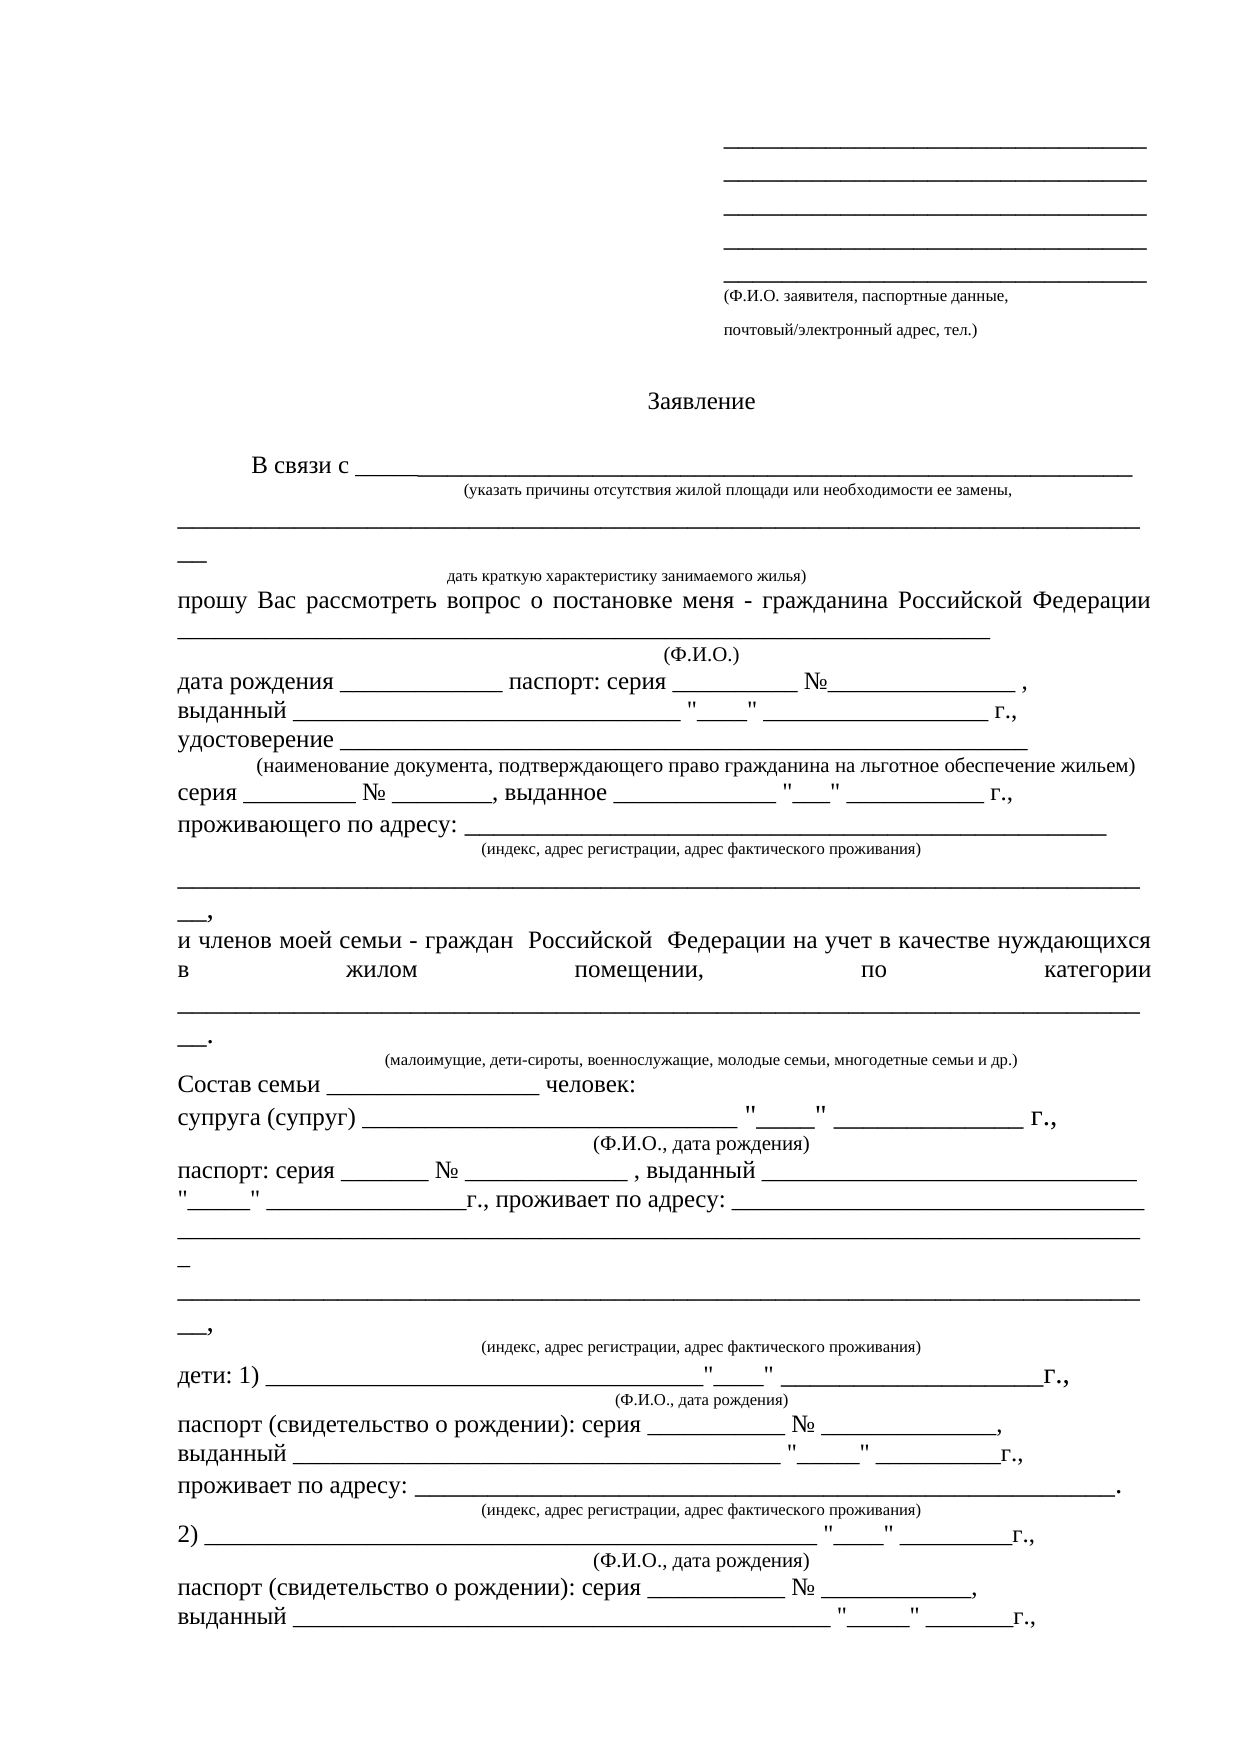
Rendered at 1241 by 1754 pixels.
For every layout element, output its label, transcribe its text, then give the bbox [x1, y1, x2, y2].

text (наименование документа, подтверждающего право гражданина на льготное обеспечение жильем) [177, 752, 1152, 777]
text (Ф.И.О., дата рождения) [177, 1390, 1152, 1409]
text _____________________________ [650, 219, 1152, 252]
text (Ф.И.О.) [177, 642, 1152, 666]
text супруга (супруг) ______________________________ "____" _____________ г., [177, 1098, 1152, 1131]
text выданный ___________________________________________ "_____" _______г., [177, 1601, 1152, 1630]
text (индекс, адрес регистрации, адрес фактического проживания) [177, 1337, 1152, 1356]
text _____________________________ [650, 152, 1152, 185]
text паспорт: серия _______ № _____________ , выданный ______________________________ [177, 1155, 1152, 1184]
text Заявление [177, 386, 1152, 415]
text дети: 1) ___________________________________"____" __________________г., [177, 1356, 1152, 1390]
text _____________________________ [650, 185, 1152, 219]
text ____________________________________________________________________, [177, 858, 1152, 925]
text выданный _______________________________ "____" __________________ г., [177, 695, 1152, 724]
text ____________________________________________________________________ [177, 498, 1152, 566]
text (индекс, адрес регистрации, адрес фактического проживания) [177, 1500, 1152, 1519]
text проживающего по адресу: ____________________________________________ [177, 805, 1152, 839]
text "_____" ________________г., проживает по адресу: _________________________________ [177, 1184, 1152, 1213]
text дать краткую характеристику занимаемого жилья) [177, 566, 1152, 585]
text (Ф.И.О., дата рождения) [177, 1131, 1152, 1155]
text 2) _________________________________________________ "____" _________г., [177, 1519, 1152, 1548]
text (индекс, адрес регистрации, адрес фактического проживания) [177, 839, 1152, 858]
text удостоверение _______________________________________________________ [177, 724, 1152, 752]
text паспорт (свидетельство о рождении): серия ___________ № ______________, [177, 1409, 1152, 1438]
text _____________________________ [650, 252, 1152, 286]
text выданный _______________________________________ "_____" __________г., [177, 1438, 1152, 1467]
text дата рождения _____________ паспорт: серия __________ №_______________ , [177, 666, 1152, 695]
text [650, 118, 1152, 152]
text паспорт (свидетельство о рождении): серия ___________ № ____________, [177, 1572, 1152, 1601]
text ____________________________________________________________________, [177, 1270, 1152, 1337]
text (Ф.И.О. заявителя, паспортные данные, [650, 286, 1152, 319]
text Состав семьи _________________ человек: [177, 1069, 1152, 1098]
text (указать причины отсутствия жилой площади или необходимости ее замены, [177, 479, 1152, 498]
text (Ф.И.О., дата рождения) [177, 1548, 1152, 1572]
text серия _________ № ________, выданное _____________ "___" ___________ г., [177, 777, 1152, 805]
text В связи с ______________________________________________________ [177, 446, 1152, 479]
text (малоимущие, дети-сироты, военнослужащие, молодые семьи, многодетные семьи и др.) [177, 1050, 1152, 1069]
text почтовый/электронный адрес, тел.) [650, 319, 1152, 353]
text и членов моей семьи - граждан Российской Федерации на учет в качестве нуждающихся в жилом помещении, по категории ____________________________________________________________________. [177, 925, 1152, 1050]
text прошу Вас рассмотреть вопрос о постановке меня - гражданина Российской Федерации _________________________________________________________________ [177, 585, 1152, 642]
text ______________________________________________________________________________ [177, 1213, 1152, 1270]
text проживает по адресу: ________________________________________________. [177, 1467, 1152, 1500]
